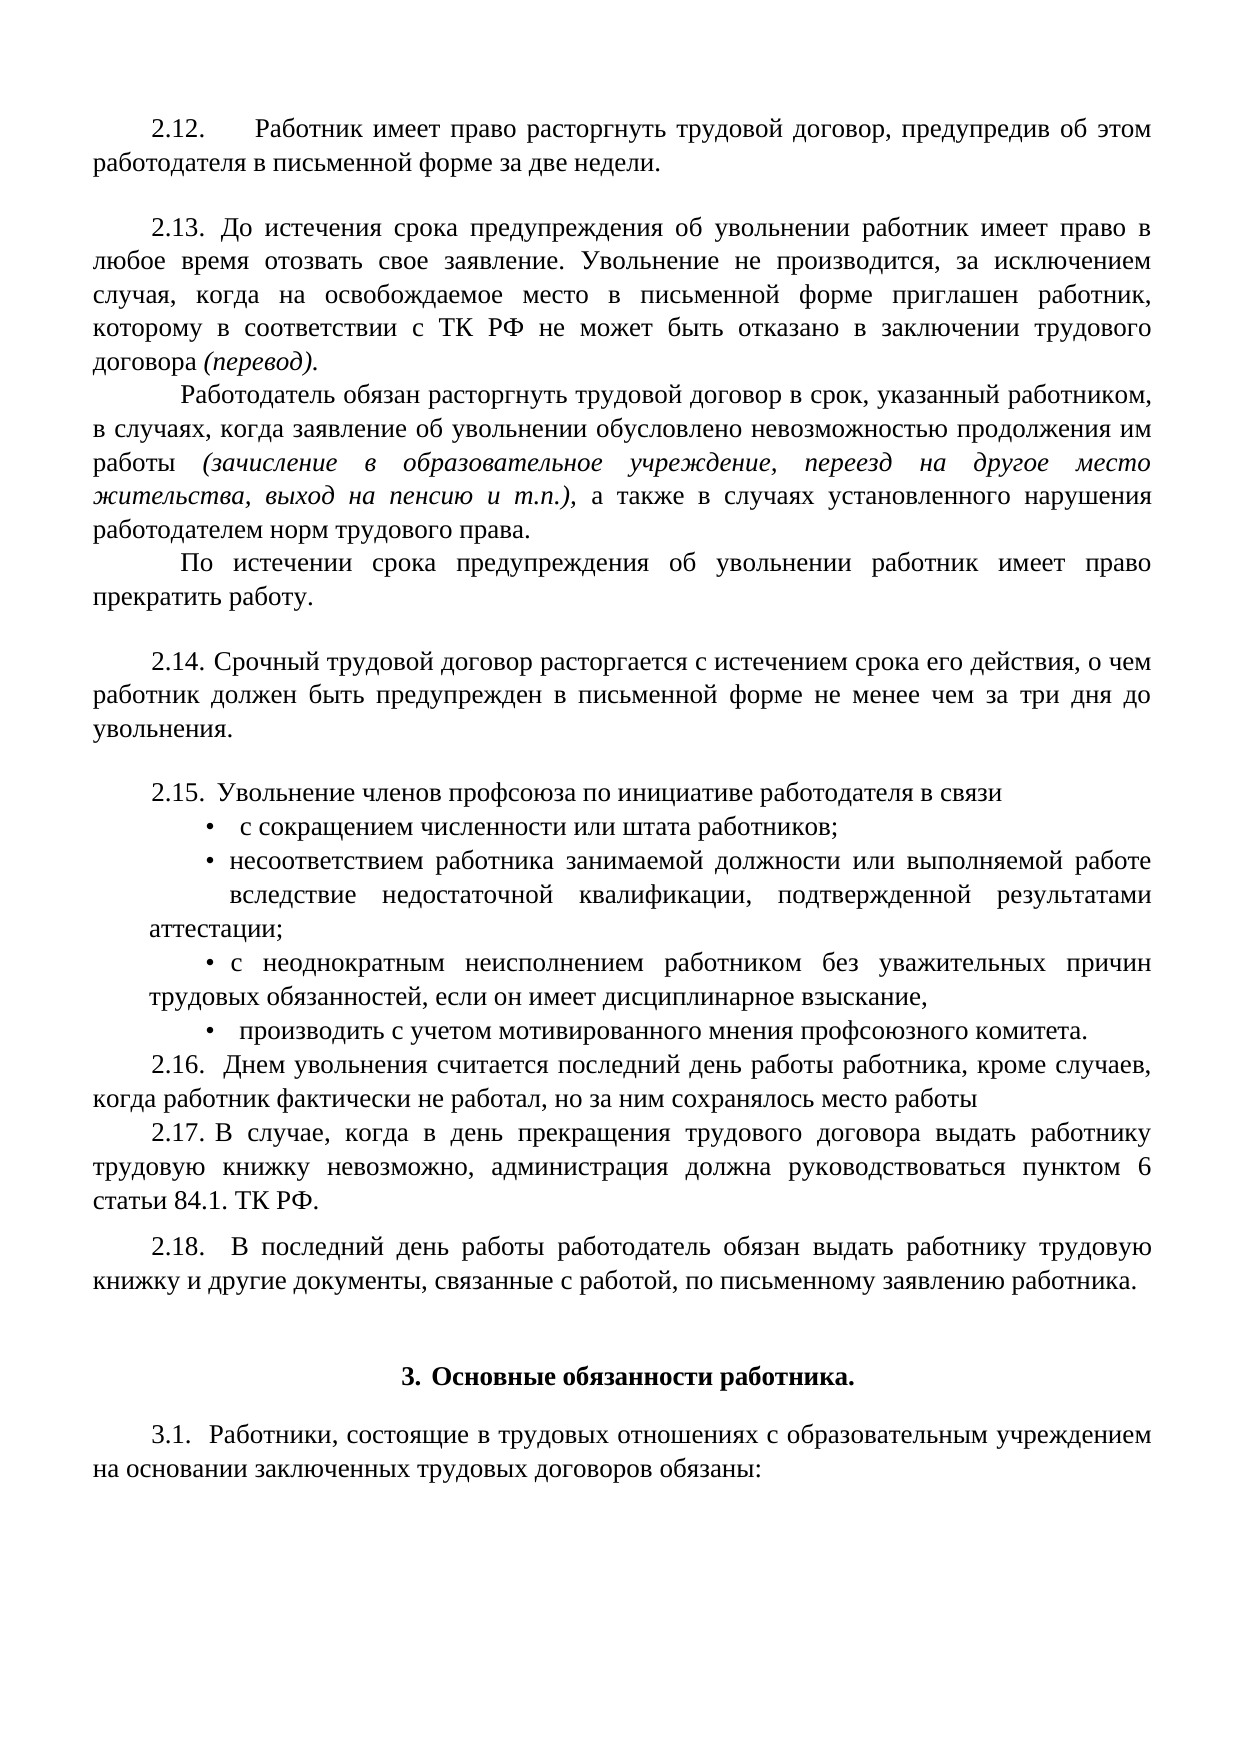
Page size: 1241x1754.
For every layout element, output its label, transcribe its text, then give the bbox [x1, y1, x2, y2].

list производить с учетом мотивированного мнения профсоюзного комитета. [149, 1012, 1155, 1046]
list До истечения срока предупреждения об увольнении работник имеет право в любое время отозвать свое заявление. Увольнение не производится, за исключением случая, когда на освобождаемое место в письменной форме приглашен работник, которому в соответствии с ТК РФ не может быть отказано в заключении трудового договора (перевод). [93, 209, 1153, 377]
list несоответствием работника занимаемой должности или выполняемой работе вследствие недостаточной квалификации, подтвержденной результатами аттестации; [149, 843, 1153, 944]
list Работники, состоящие в трудовых отношениях с образовательным учреждением на основании заключенных трудовых договоров обязаны: [93, 1417, 1153, 1484]
text По истечении срока предупреждения об увольнении работник имеет право прекратить работу. [93, 545, 1153, 612]
list Срочный трудовой договор расторгается с истечением срока его действия, о чем работник должен быть предупрежден в письменной форме не менее чем за три дня до увольнения. [93, 643, 1153, 744]
list Увольнение членов профсоюза по инициативе работодателя в связи [93, 775, 1155, 809]
list с сокращением численности или штата работников; [149, 809, 1155, 843]
list Основные обязанности работника. [401, 1364, 1155, 1391]
list с неоднократным неисполнением работником без уважительных причин трудовых обязанностей, если он имеет дисциплинарное взыскание, [149, 944, 1153, 1012]
list В случае, когда в день прекращения трудового договора выдать работнику трудовую книжку невозможно, администрация должна руководствоваться пунктом 6 статьи 84.1. ТК РФ. [93, 1114, 1153, 1216]
text Работодатель обязан расторгнуть трудовой договор в срок, указанный работником, в случаях, когда заявление об увольнении обусловлено невозможностью продолжения им работы (зачисление в образовательное учреждение, переезд на другое место жительства, выход на пенсию и т.п.), а также в случаях установленного нарушения работодателем норм трудового права. [93, 377, 1153, 545]
list Работник имеет право расторгнуть трудовой договор, предупредив об этом работодателя в письменной форме за две недели. [93, 110, 1153, 178]
list Днем увольнения считается последний день работы работника, кроме случаев, когда работник фактически не работал, но за ним сохранялось место работы [93, 1046, 1153, 1114]
list В последний день работы работодатель обязан выдать работнику трудовую книжку и другие документы, связанные с работой, по письменному заявлению работника. [93, 1229, 1153, 1296]
